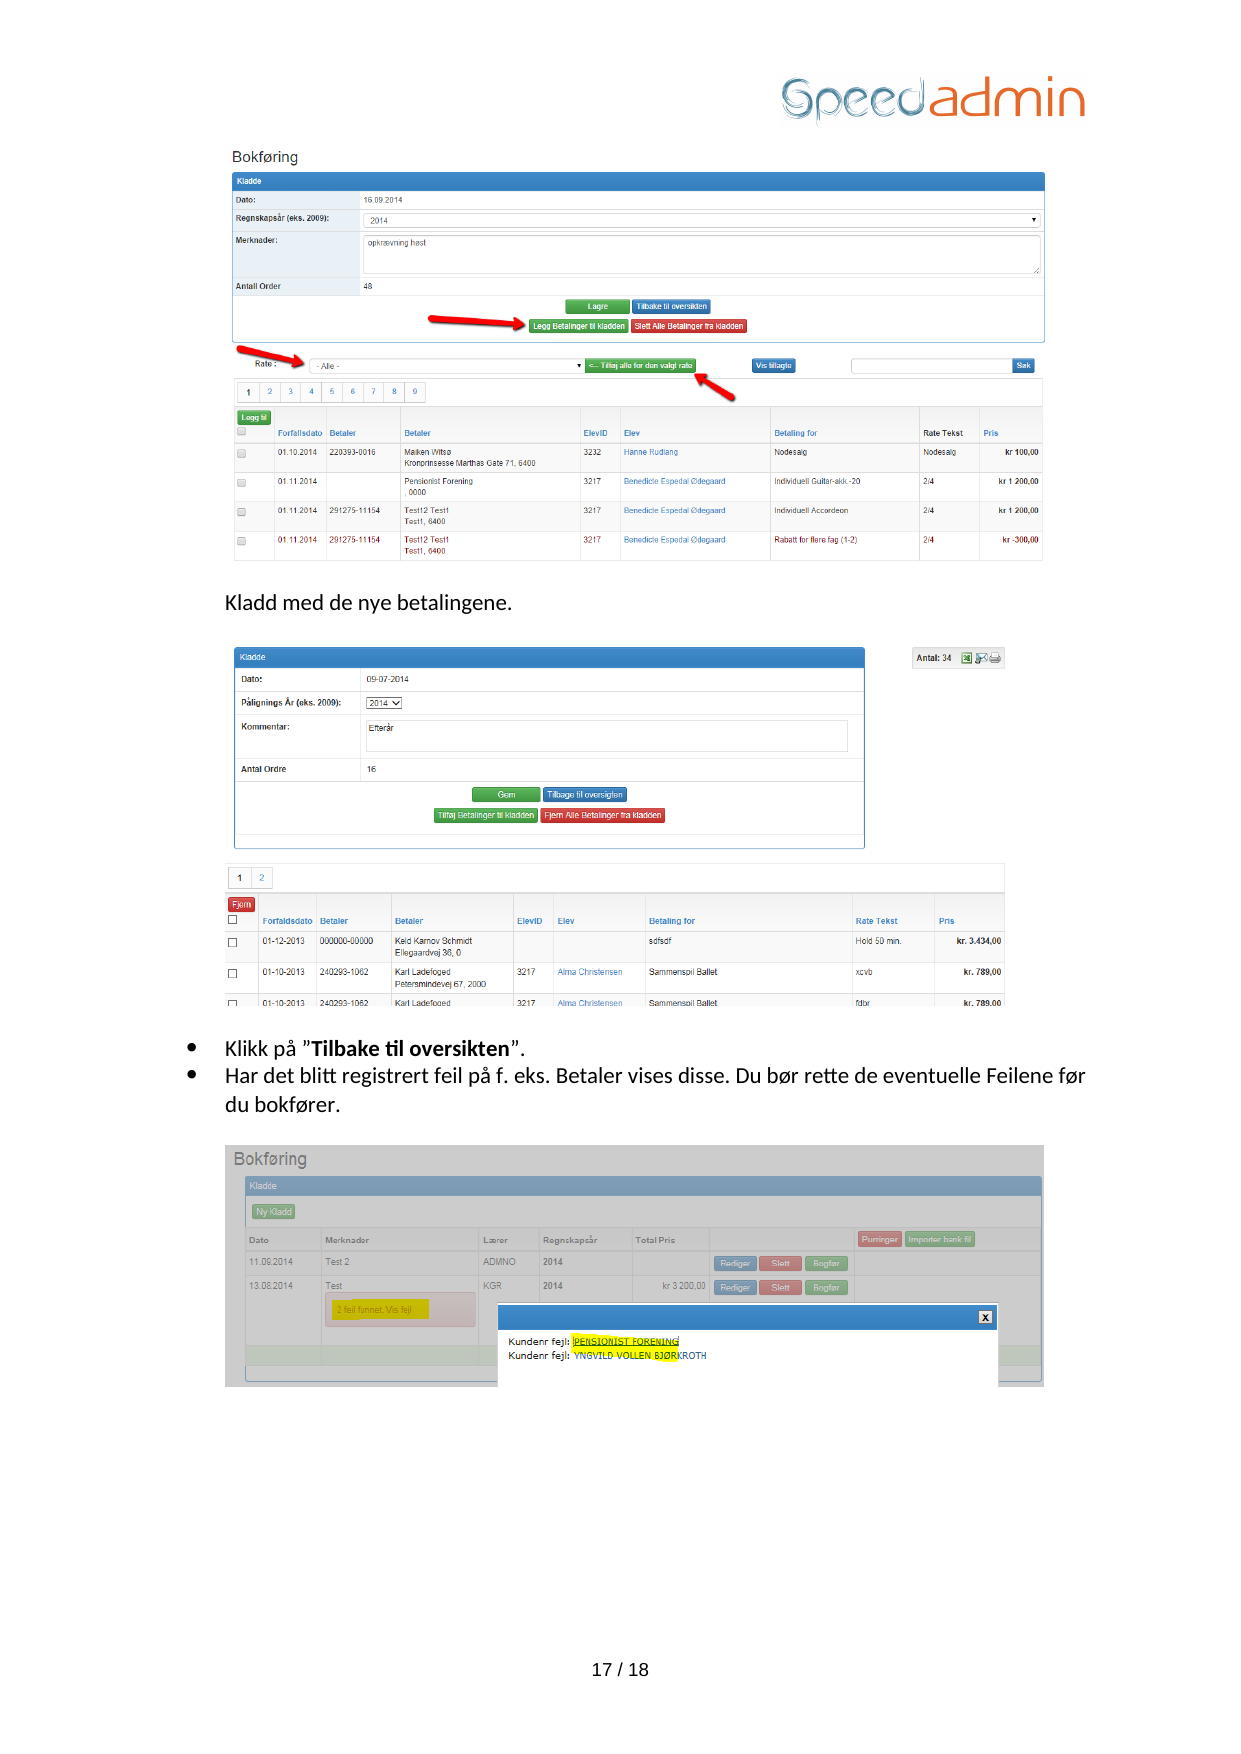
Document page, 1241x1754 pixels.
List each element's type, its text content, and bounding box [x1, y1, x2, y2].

text Kladd med de nye betalingene. [225, 588, 1090, 616]
picture [225, 150, 1057, 561]
list Klikk på ”Tilbake til oversikten”. [187, 1034, 1090, 1062]
picture [225, 1145, 1044, 1387]
list Har det blitt registrert feil på f. eks. Betaler vises disse. Du bør rette de eventuelle Feilene før du bokfører. [187, 1062, 1090, 1118]
picture [778, 73, 1091, 129]
picture [225, 644, 1009, 1006]
